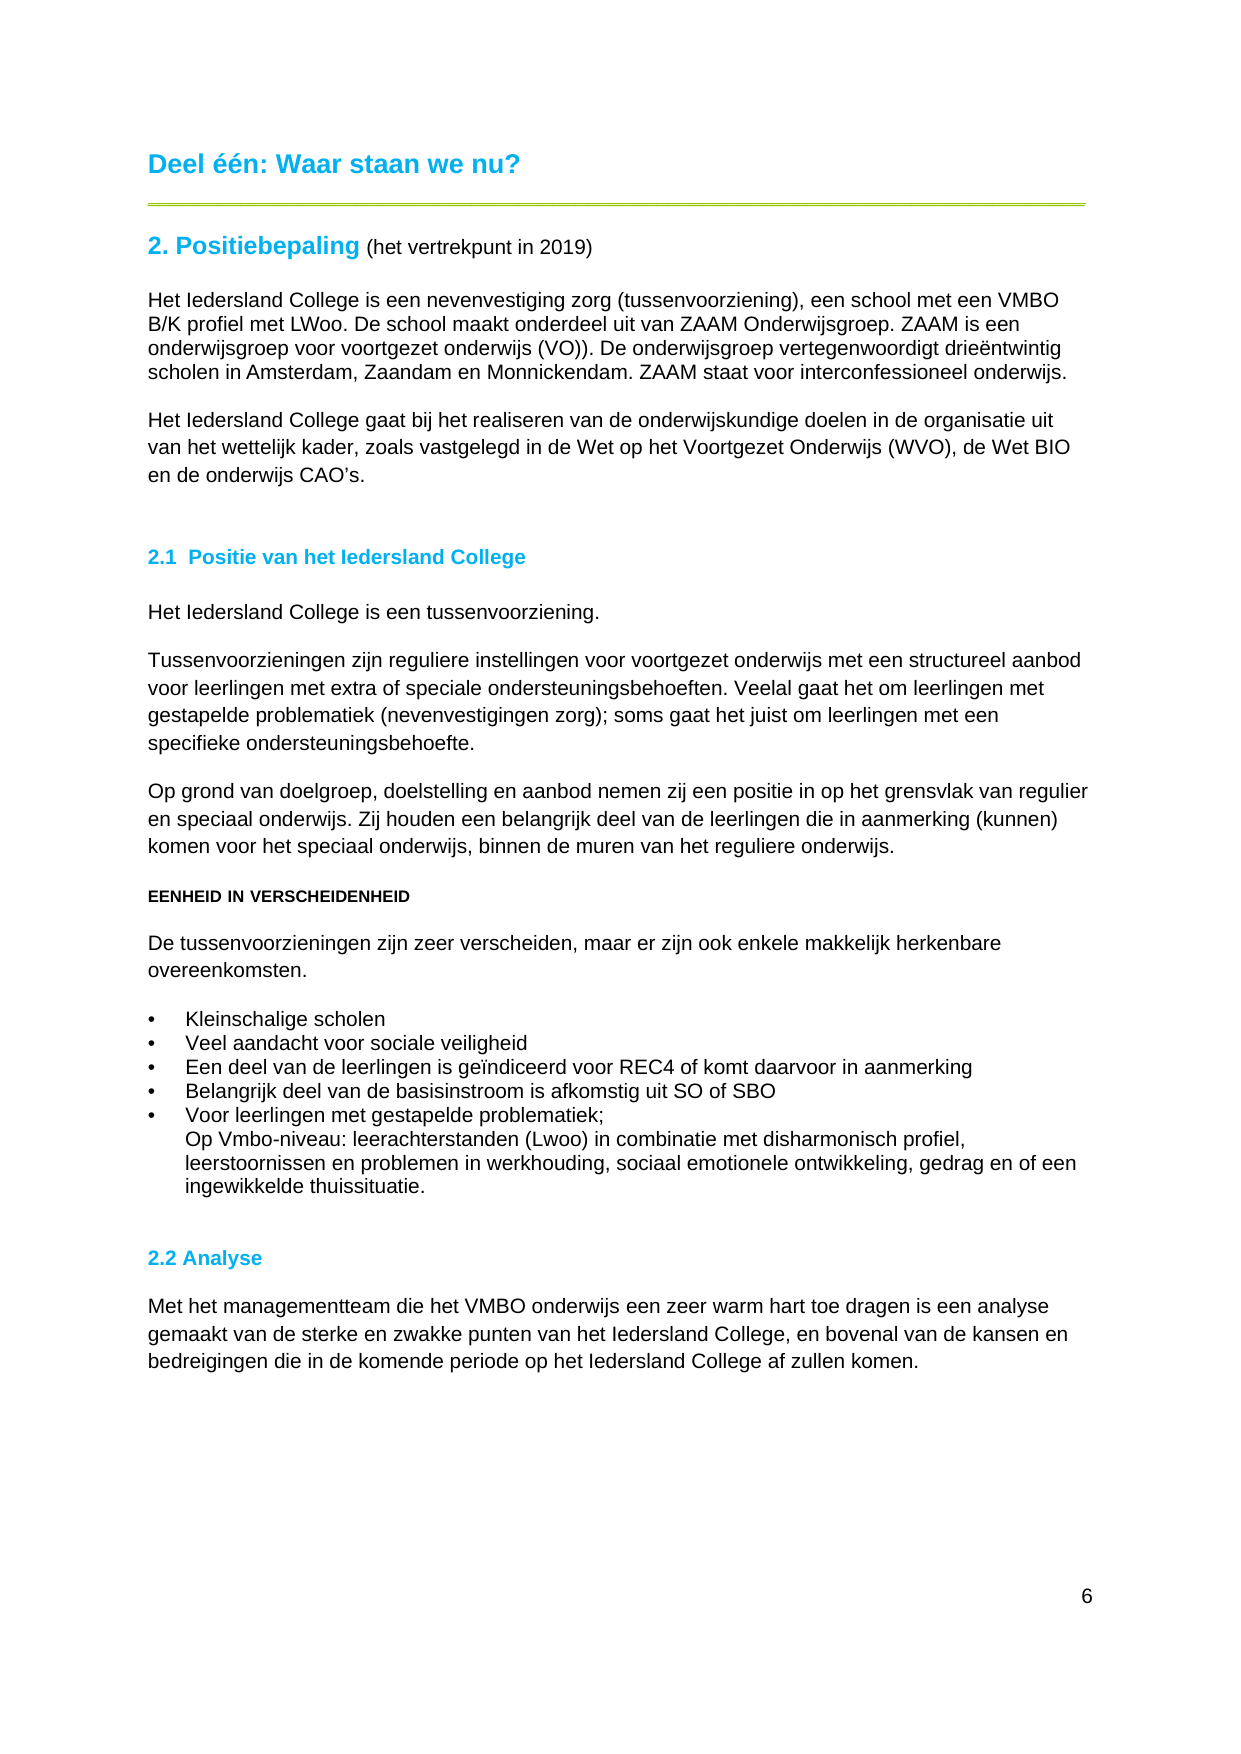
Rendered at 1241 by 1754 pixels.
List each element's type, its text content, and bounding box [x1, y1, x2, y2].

text 2. Positiebepaling (het vertrekpunt in 2019) [148, 231, 1093, 259]
text Op grond van doelgroep, doelstelling en aanbod nemen zij een positie in op het grensvlak van regulier en speciaal onderwijs. Zij houden een belangrijk deel van de leerlingen die in aanmerking (kunnen) komen voor het speciaal onderwijs, binnen de muren van het reguliere onderwijs. [148, 779, 1093, 858]
list Kleinschalige scholen [148, 1007, 1093, 1031]
list Een deel van de leerlingen is geïndiceerd voor REC4 of komt daarvoor in aanmerking [148, 1054, 1093, 1078]
text Met het managementteam die het VMBO onderwijs een zeer warm hart toe dragen is een analyse gemaakt van de sterke en zwakke punten van het Iedersland College, en bovenal van de kansen en bedreigingen die in de komende periode op het Iedersland College af zullen komen. [148, 1294, 1093, 1373]
text 2.2 Analyse [148, 1246, 1093, 1270]
list Belangrijk deel van de basisinstroom is afkomstig uit SO of SBO [148, 1078, 1093, 1102]
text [148, 148, 1093, 206]
text Tussenvoorzieningen zijn reguliere instellingen voor voortgezet onderwijs met een structureel aanbod voor leerlingen met extra of speciale ondersteuningsbehoeften. Veelal gaat het om leerlingen met gestapelde problematiek (nevenvestigingen zorg); soms gaat het juist om leerlingen met een specifieke ondersteuningsbehoefte. [148, 648, 1093, 755]
text Het Iedersland College is een tussenvoorziening. [148, 600, 1093, 624]
text Het Iedersland College is een nevenvestiging zorg (tussenvoorziening), een school met een VMBO B/K profiel met LWoo. De school maakt onderdeel uit van ZAAM Onderwijsgroep. ZAAM is een onderwijsgroep voor voortgezet onderwijs (VO)). De onderwijsgroep vertegenwoordigt drieëntwintig scholen in Amsterdam, Zaandam en Monnickendam. ZAAM staat voor interconfessioneel onderwijs. [148, 288, 1093, 383]
text De tussenvoorzieningen zijn zeer verscheiden, maar er zijn ook enkele makkelijk herkenbare overeenkomsten. [148, 931, 1093, 982]
list Veel aandacht voor sociale veiligheid [148, 1031, 1093, 1054]
text 2.1 Positie van het Iedersland College [148, 545, 1093, 569]
list Voor leerlingen met gestapelde problematiek; [148, 1102, 1093, 1126]
text Op Vmbo-niveau: leerachterstanden (Lwoo) in combinatie met disharmonisch profiel, leerstoornissen en problemen in werkhouding, sociaal emotionele ontwikkeling, gedrag en of een ingewikkelde thuissituatie. [185, 1126, 1093, 1198]
text eenheid in verscheidenheid [148, 882, 1093, 906]
text Het Iedersland College gaat bij het realiseren van de onderwijskundige doelen in de organisatie uit van het wettelijk kader, zoals vastgelegd in de Wet op het Voortgezet Onderwijs (WVO), de Wet BIO en de onderwijs CAO’s. [148, 407, 1093, 486]
